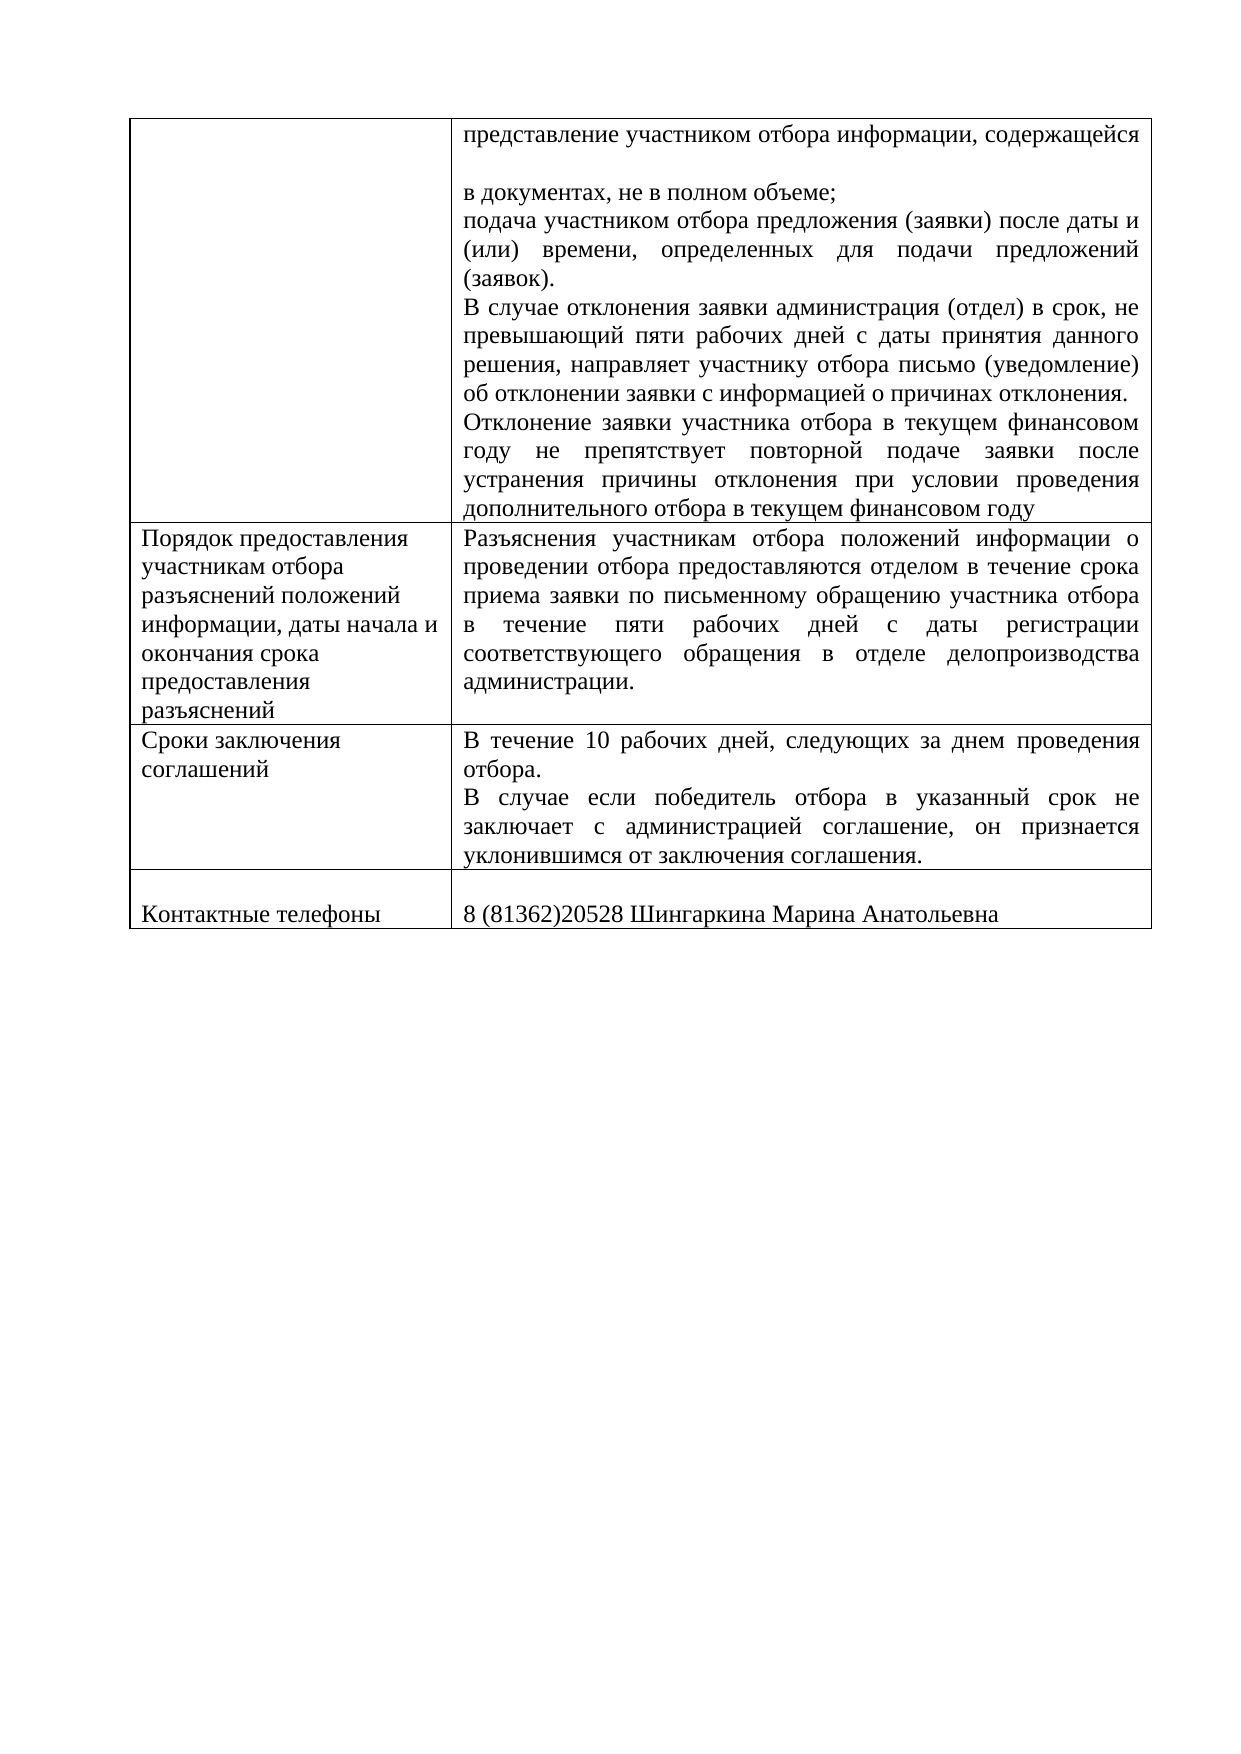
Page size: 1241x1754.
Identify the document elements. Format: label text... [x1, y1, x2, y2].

table_cell В течение 10 рабочих дней, следующих за днем проведения отбора. В случае если победитель отбора в указанный срок не заключает с администрацией соглашение, он признается уклонившимся от заключения соглашения. [452, 725, 1151, 869]
table_cell Разъяснения участникам отбора положений информации о проведении отбора предоставляются отделом в течение срока приема заявки по письменному обращению участника отбора в течение пяти рабочих дней с даты регистрации соответствующего обращения в отделе делопроизводства администрации. [452, 523, 1151, 724]
table_cell Контактные телефоны [131, 870, 451, 928]
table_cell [452, 119, 1151, 522]
table_cell Сроки заключения соглашений [131, 725, 451, 869]
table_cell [131, 119, 451, 522]
table_cell 8 (81362)20528 Шингаркина Марина Анатольевна [452, 870, 1151, 928]
table_cell Порядок предоставления участникам отбора разъяснений положений информации, даты начала и окончания срока предоставления разъяснений [131, 523, 451, 724]
